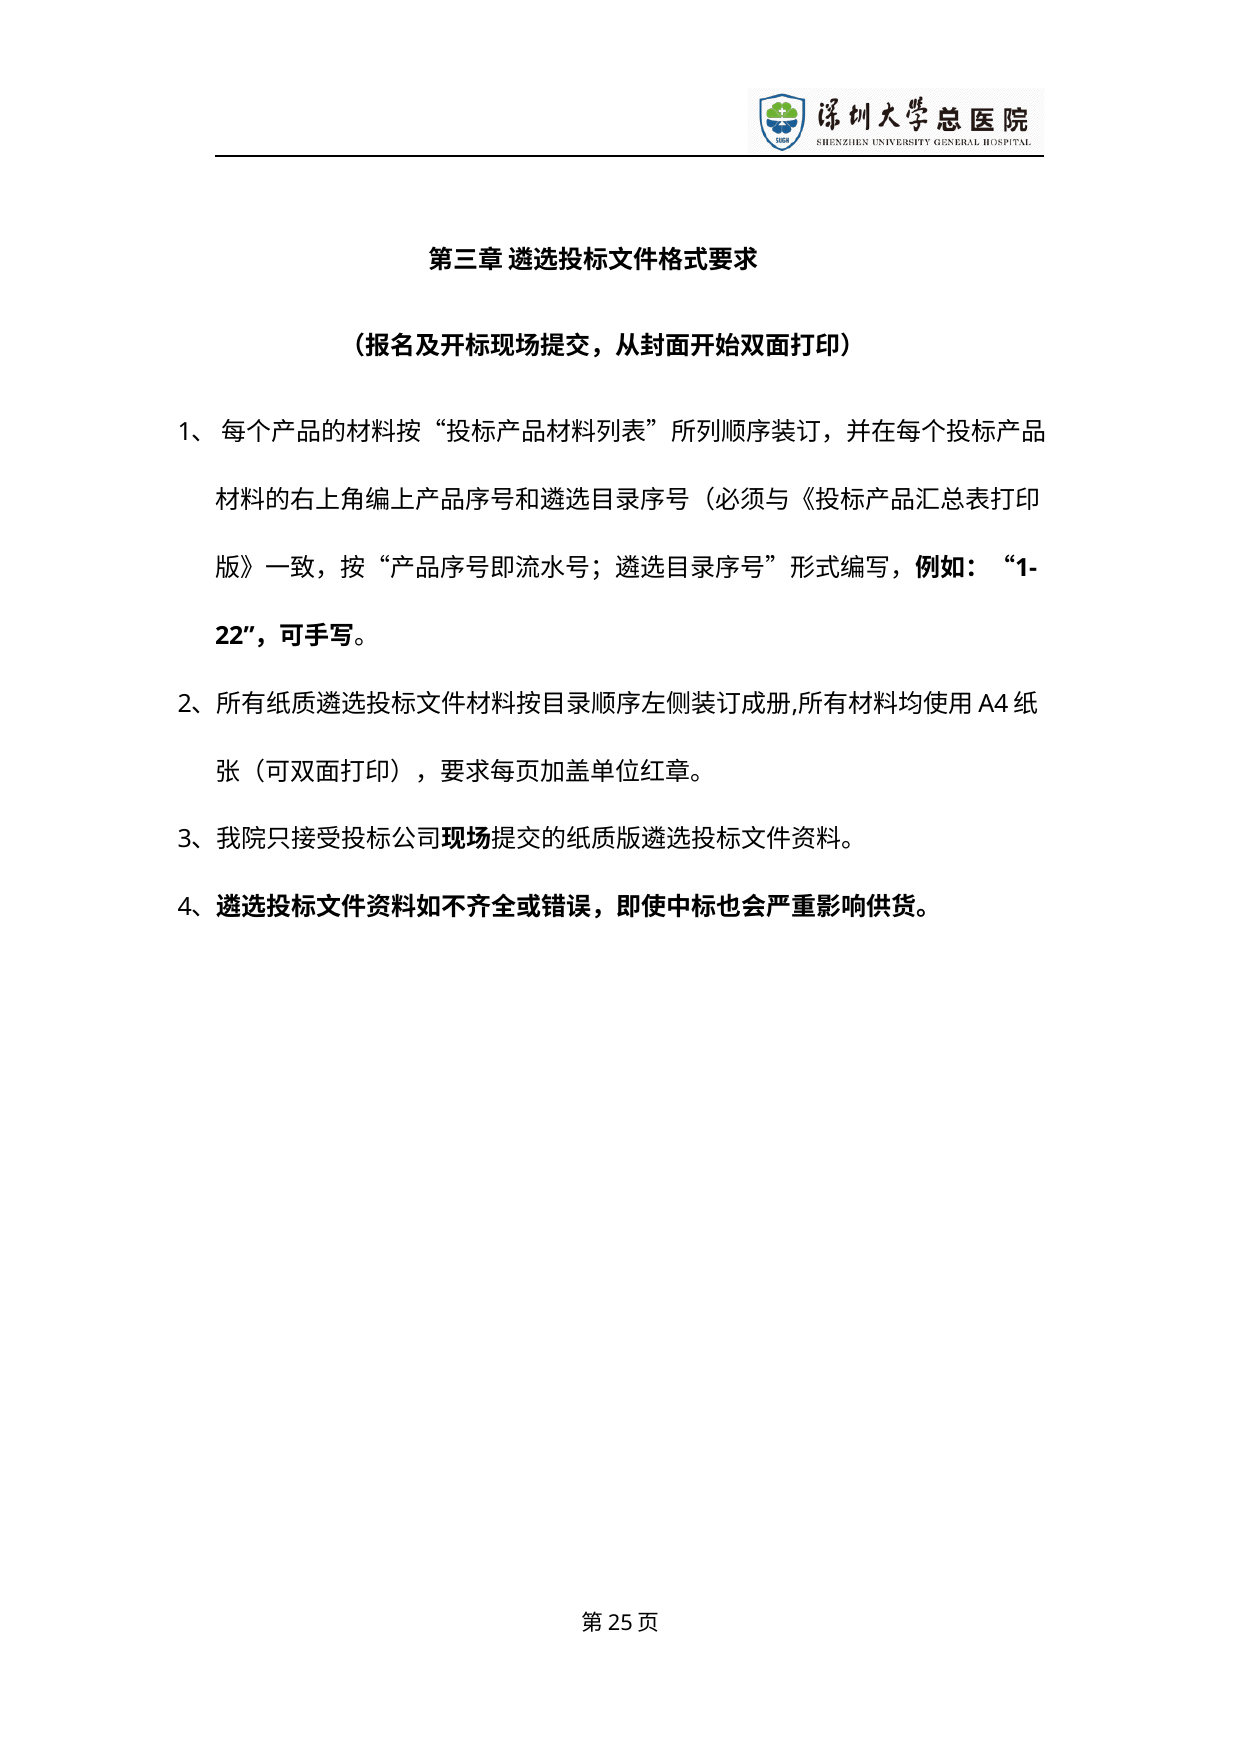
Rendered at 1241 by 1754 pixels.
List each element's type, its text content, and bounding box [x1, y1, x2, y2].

picture [747, 88, 1045, 154]
text 第三章 遴选投标文件格式要求 [177, 223, 1063, 291]
text 2、所有纸质遴选投标文件材料按目录顺序左侧装订成册,所有材料均使用A4纸张（可双面打印），要求每页加盖单位红章。 [177, 667, 1063, 803]
text （报名及开标现场提交，从封面开始双面打印） [177, 309, 1063, 377]
text 3、我院只接受投标公司现场提交的纸质版遴选投标文件资料。 [177, 803, 1063, 871]
list 每个产品的材料按“投标产品材料列表”所列顺序装订，并在每个投标产品材料的右上角编上产品序号和遴选目录序号（必须与《投标产品汇总表打印版》一致，按“产品序号即流水号；遴选目录序号”形式编写，例如：“1-22”，可手写。 [177, 396, 1063, 667]
text 4、遴选投标文件资料如不齐全或错误，即使中标也会严重影响供货。 [177, 871, 1063, 939]
